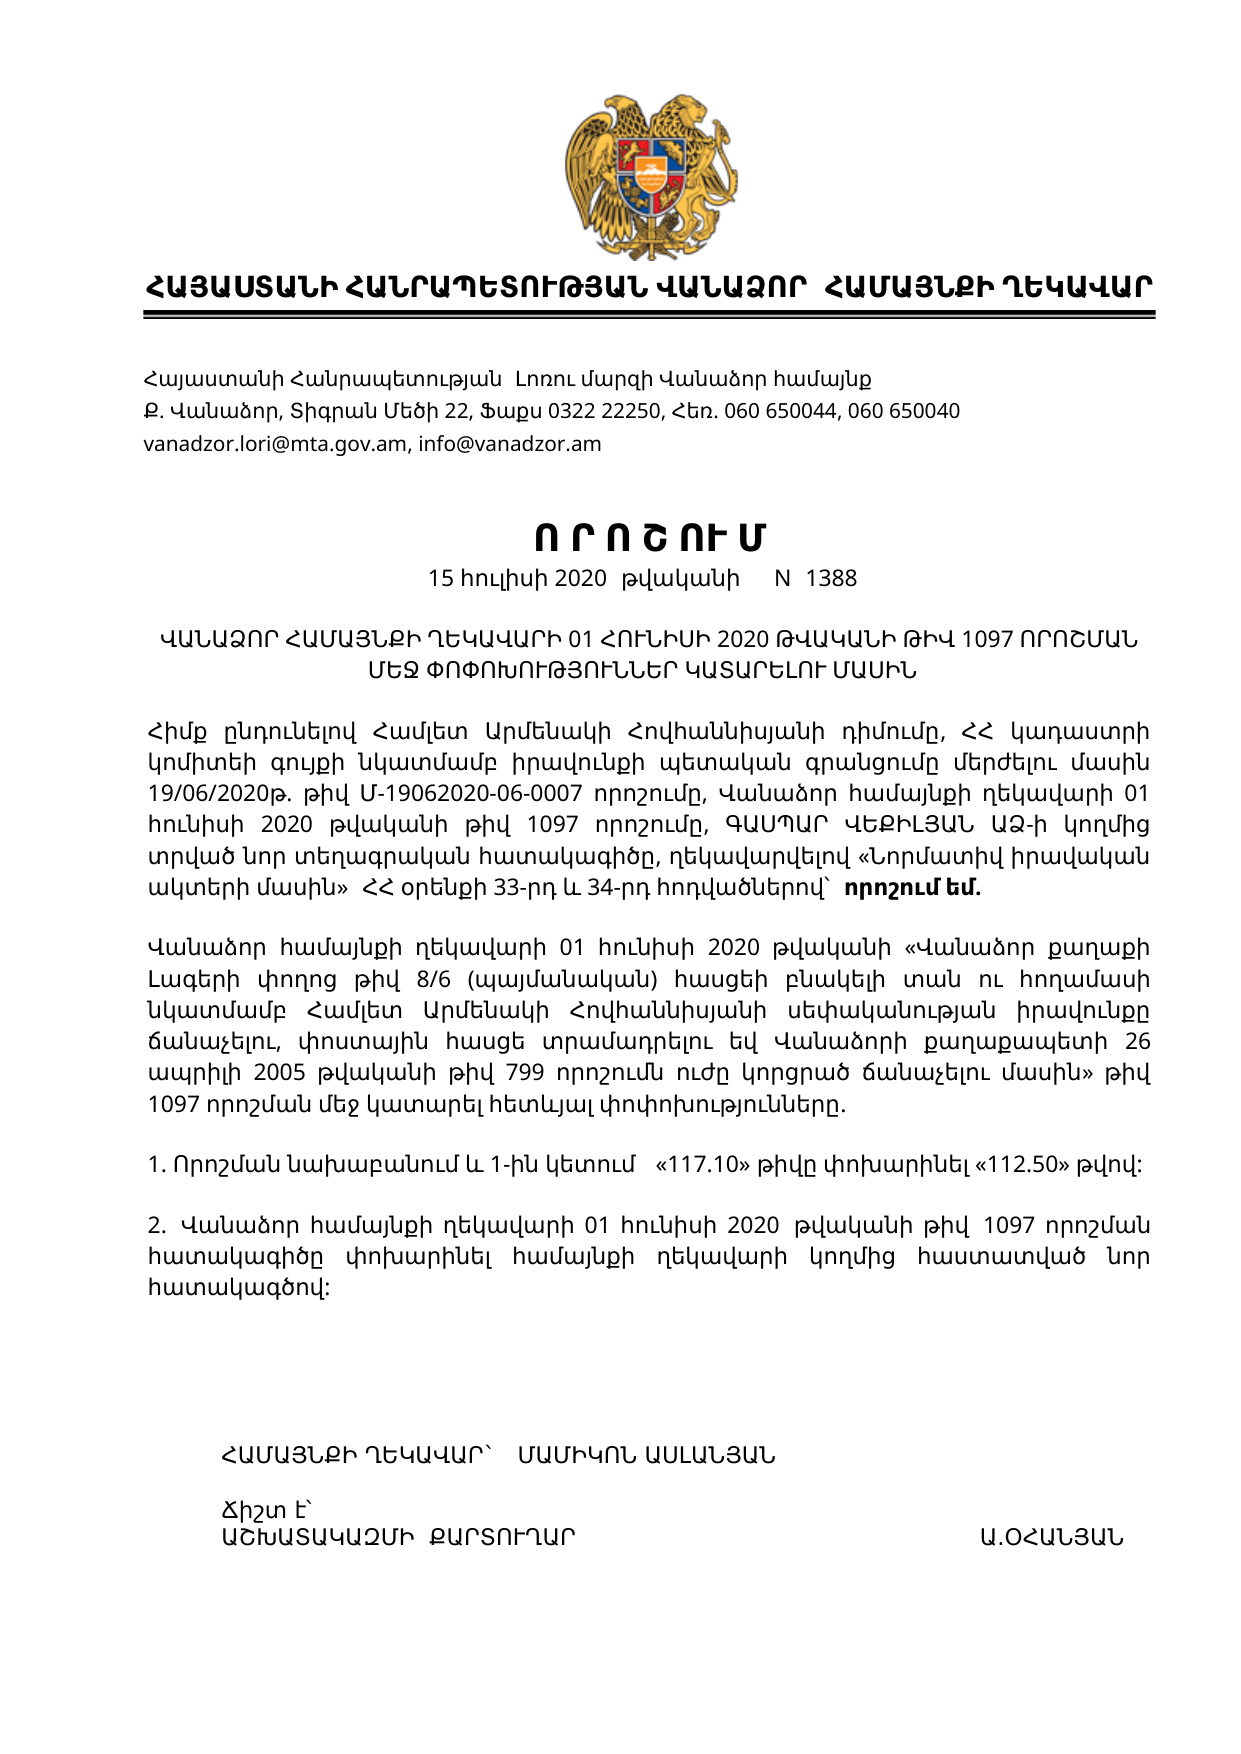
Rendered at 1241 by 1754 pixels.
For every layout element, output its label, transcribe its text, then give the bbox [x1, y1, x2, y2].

text Ճիշտ է՝ [221, 1498, 1151, 1524]
table_header ՀԱՅԱՍՏԱՆԻ ՀԱՆՐԱՊԵՏՈՒԹՅԱՆ ՎԱՆԱՁՈՐ ՀԱՄԱՅՆՔԻ ՂԵԿԱՎԱՐ Հայաստանի Հանրապետության Լոռու մարզի Վանաձոր համայնք Ք. Վանաձոր, Տիգրան Մեծի 22, Ֆաքս 0322 22250, Հեռ. 060 650044, 060 650040 vanadzor.lori@mta.gov.am, info@vanadzor.am [143, 319, 1156, 482]
text 2. Վանաձոր համայնքի ղեկավարի 01 հունիսի 2020 թվականի թիվ 1097 որոշման հատակագիծը փոխարինել համայնքի ղեկավարի կողմից հաստատված նոր հատակագծով: [147, 1208, 1151, 1302]
text ՎԱՆԱՁՈՐ ՀԱՄԱՅՆՔԻ ՂԵԿԱՎԱՐԻ 01 ՀՈՒՆԻՍԻ 2020 ԹՎԱԿԱՆԻ ԹԻՎ 1097 ՈՐՈՇՄԱՆ ՄԵՋ ՓՈՓՈԽՈՒԹՅՈՒՆՆԵՐ ԿԱՏԱՐԵԼՈՒ ՄԱՍԻՆ [147, 623, 1151, 685]
text Վանաձոր համայնքի ղեկավարի 01 հունիսի 2020 թվականի «Վանաձոր քաղաքի Լագերի փողոց թիվ 8/6 (պայմանական) հասցեի բնակելի տան ու հողամասի նկատմամբ Համլետ Արմենակի Հովհաննիսյանի սեփականության իրավունքը ճանաչելու, փոստային հասցե տրամադրելու եվ Վանաձորի քաղաքապետի 26 ապրիլի 2005 թվականի թիվ 799 որոշումն ուժը կորցրած ճանաչելու մասին» թիվ 1097 որոշման մեջ կատարել հետևյալ փոփոխությունները. [147, 931, 1151, 1119]
text Հիմք ընդունելով Համլետ Արմենակի Հովհաննիսյանի դիմումը, ՀՀ կադաստրի կոմիտեի գույքի նկատմամբ իրավունքի պետական գրանցումը մերժելու մասին 19/06/2020թ. թիվ Մ-19062020-06-0007 որոշումը, Վանաձոր համայնքի ղեկավարի 01 հունիսի 2020 թվականի թիվ 1097 որոշումը, ԳԱՍՊԱՐ ՎԵՔԻԼՅԱՆ ԱՁ-ի կողմից տրված նոր տեղագրական հատակագիծը, ղեկավարվելով «Նորմատիվ իրավական ակտերի մասին» ՀՀ օրենքի 33-րդ և 34-րդ հոդվածներով՝ որոշում եմ. [147, 714, 1151, 902]
text 1. Որոշման նախաբանում և 1-ին կետում «117.10» թիվը փոխարինել «112.50» թվով: [147, 1148, 1151, 1179]
picture [143, 310, 1156, 319]
text Ո Ր Ո Շ ՈՒ Մ 15 հուլիսի 2020 թվականի N 1388 [147, 511, 1151, 594]
table_header ՀԱՅԱՍՏԱՆԻ ՀԱՆՐԱՊԵՏՈՒԹՅԱՆ ՎԱՆԱՁՈՐ ՀԱՄԱՅՆՔԻ ՂԵԿԱՎԱՐ Հայաստանի Հանրապետության Լոռու մարզի Վանաձոր համայնք Ք. Վանաձոր, Տիգրան Մեծի 22, Ֆաքս 0322 22250, Հեռ. 060 650044, 060 650040 vanadzor.lori@mta.gov.am, info@vanadzor.am [143, 89, 1156, 310]
text ՀԱՄԱՅՆՔԻ ՂԵԿԱՎԱՐ` ՄԱՄԻԿՈՆ ԱՍԼԱՆՅԱՆ [221, 1442, 1151, 1468]
text ԱՇԽԱՏԱԿԱԶՄԻ ՔԱՐՏՈՒՂԱՐ Ա.ՕՀԱՆՅԱՆ [221, 1524, 1151, 1551]
picture [559, 88, 740, 261]
